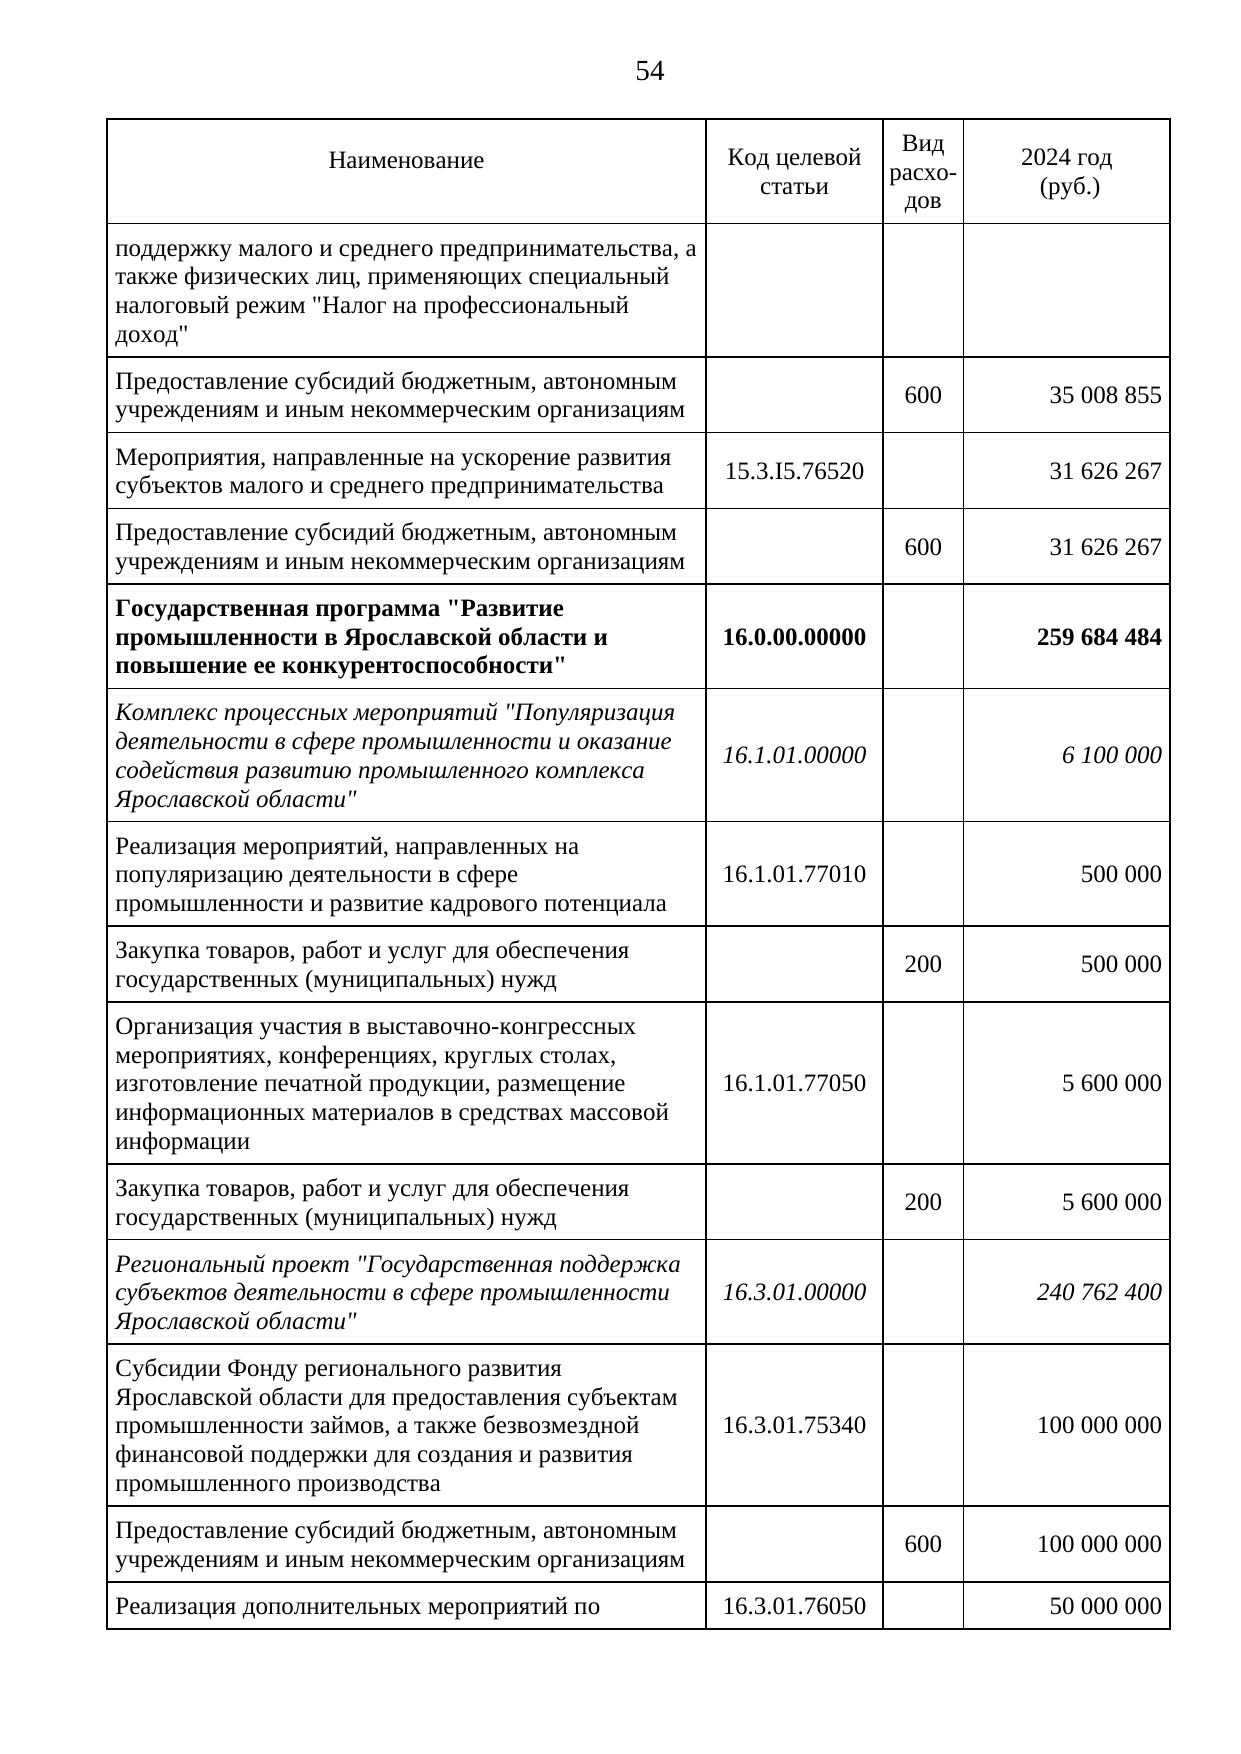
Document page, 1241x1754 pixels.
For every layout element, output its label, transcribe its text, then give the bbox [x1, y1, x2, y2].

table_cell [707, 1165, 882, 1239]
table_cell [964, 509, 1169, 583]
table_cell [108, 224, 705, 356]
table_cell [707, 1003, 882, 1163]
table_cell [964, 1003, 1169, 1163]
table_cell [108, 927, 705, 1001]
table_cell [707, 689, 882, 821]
table_header [964, 120, 1169, 223]
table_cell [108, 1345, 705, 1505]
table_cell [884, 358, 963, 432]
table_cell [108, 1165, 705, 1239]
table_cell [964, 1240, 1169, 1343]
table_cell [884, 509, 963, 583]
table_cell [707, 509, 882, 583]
table_header [884, 120, 963, 223]
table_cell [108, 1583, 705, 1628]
table_header Наименование [108, 120, 705, 223]
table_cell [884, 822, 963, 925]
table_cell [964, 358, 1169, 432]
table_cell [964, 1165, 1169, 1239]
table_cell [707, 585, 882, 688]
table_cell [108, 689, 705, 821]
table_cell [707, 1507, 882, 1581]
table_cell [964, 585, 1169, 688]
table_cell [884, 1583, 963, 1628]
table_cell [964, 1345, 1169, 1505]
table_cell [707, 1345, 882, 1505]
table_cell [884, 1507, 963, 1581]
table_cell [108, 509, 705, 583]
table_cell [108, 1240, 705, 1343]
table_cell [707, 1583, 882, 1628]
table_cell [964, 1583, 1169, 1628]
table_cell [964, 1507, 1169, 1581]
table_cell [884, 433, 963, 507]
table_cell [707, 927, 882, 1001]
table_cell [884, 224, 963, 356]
table_header [707, 120, 882, 223]
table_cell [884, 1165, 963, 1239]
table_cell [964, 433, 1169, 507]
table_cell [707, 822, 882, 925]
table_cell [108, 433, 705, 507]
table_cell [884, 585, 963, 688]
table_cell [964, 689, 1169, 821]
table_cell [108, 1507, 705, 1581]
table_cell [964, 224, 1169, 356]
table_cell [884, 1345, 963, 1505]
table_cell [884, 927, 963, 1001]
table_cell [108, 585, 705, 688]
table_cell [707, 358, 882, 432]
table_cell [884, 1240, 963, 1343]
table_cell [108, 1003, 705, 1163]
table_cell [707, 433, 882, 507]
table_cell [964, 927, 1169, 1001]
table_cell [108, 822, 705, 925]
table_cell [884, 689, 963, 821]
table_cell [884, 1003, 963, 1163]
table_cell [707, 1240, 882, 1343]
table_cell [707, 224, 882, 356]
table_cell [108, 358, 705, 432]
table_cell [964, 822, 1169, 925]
